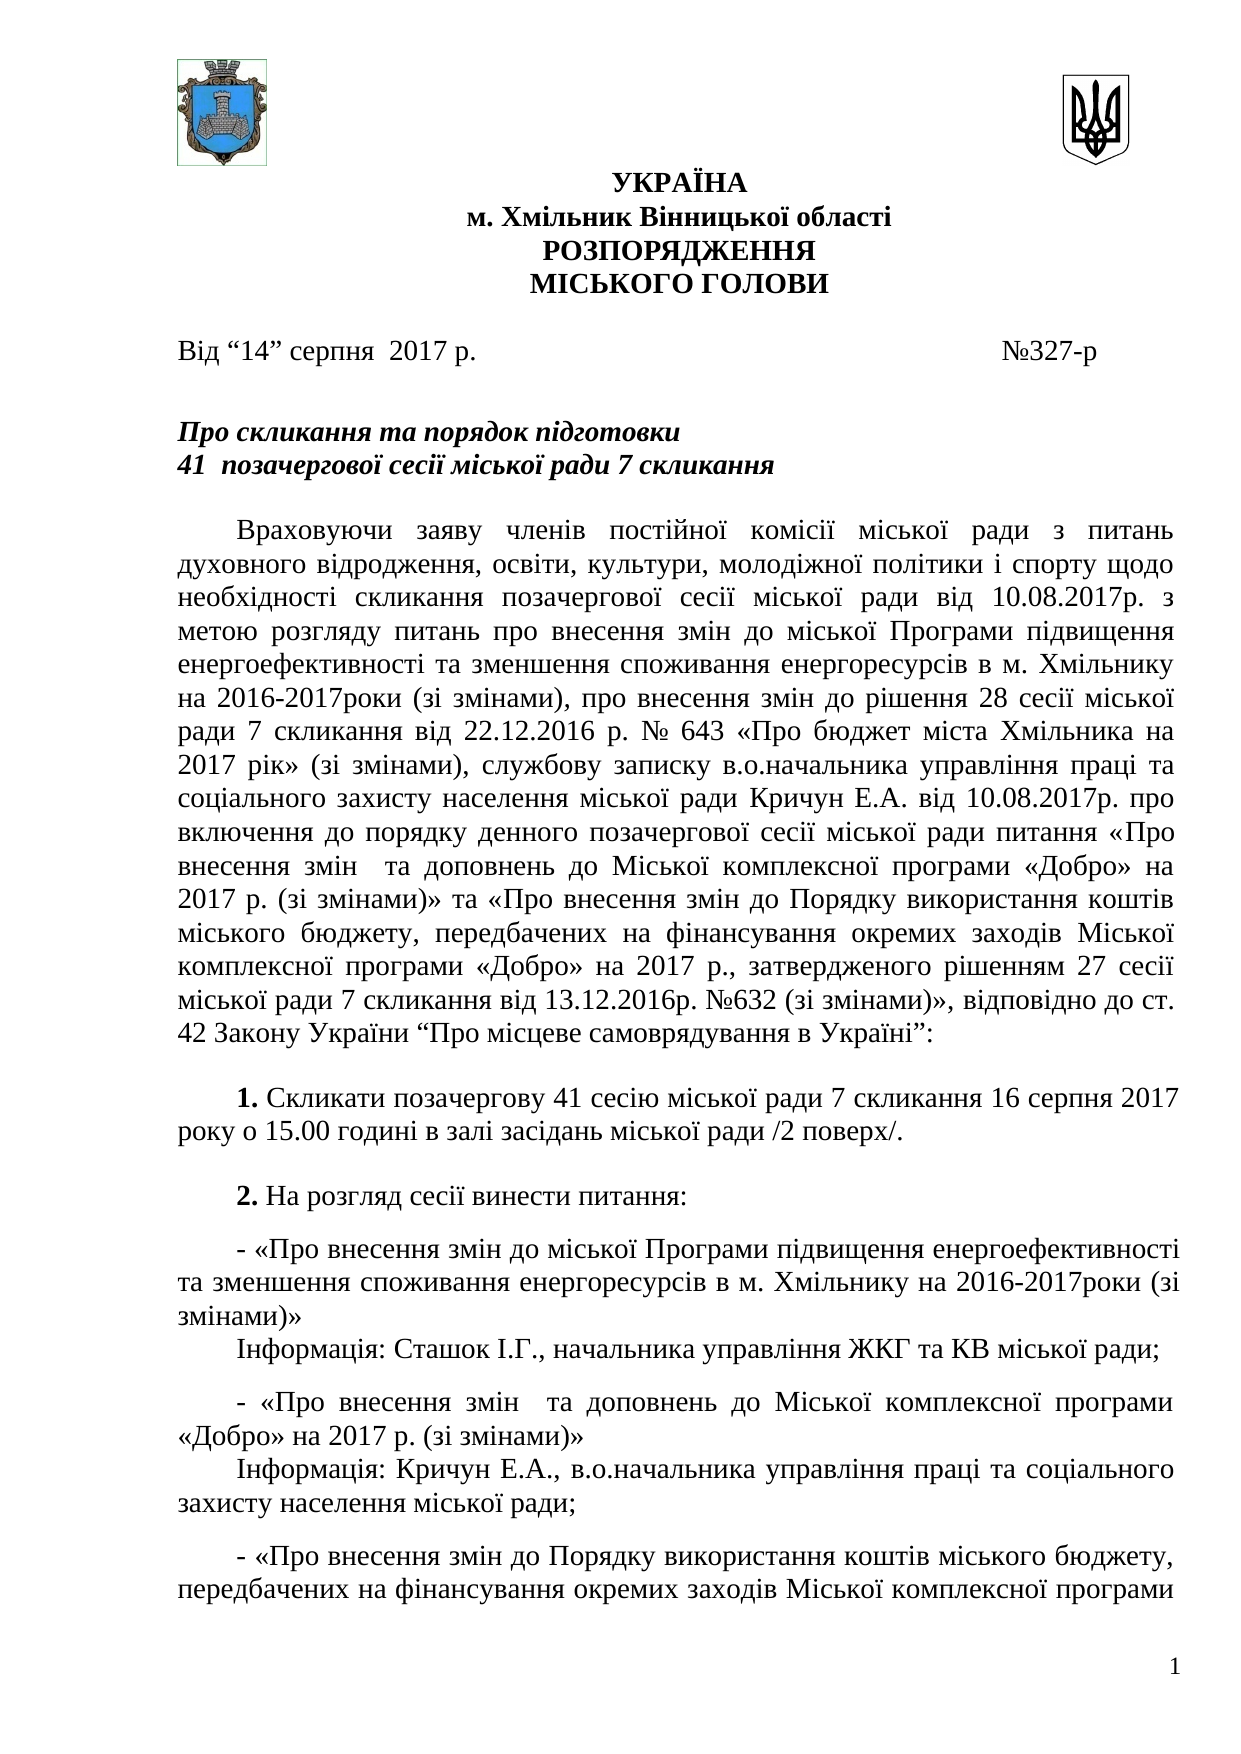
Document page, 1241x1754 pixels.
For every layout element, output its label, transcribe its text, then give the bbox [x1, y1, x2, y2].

text Інформація: Кричун Е.А., в.о.начальника управління праці та соціального захисту населення міської ради; [177, 1451, 1175, 1518]
text м. Хмільник Вінницької області [177, 199, 1181, 233]
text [177, 1538, 1175, 1605]
text - «Про внесення змін до міської Програми підвищення енергоефективності та зменшення споживання енергоресурсів в м. Хмільнику на 2016-2017роки (зі змінами)» [177, 1231, 1181, 1332]
text Від “ серпня 2017 р. №327-р [177, 333, 1181, 367]
text РОЗПОРЯДЖЕННЯ [177, 233, 1181, 266]
text Інформація: Сташок І.Г., начальника управління ЖКГ та КВ міської ради; [177, 1332, 1181, 1365]
text 2. На розгляд сесії винести питання: [177, 1178, 1181, 1212]
text Враховуючи заяву членів постійної комісії міської ради з питань духовного відродження, освіти, культури, молодіжної політики і спорту щодо необхідності скликання позачергової сесії міської ради від 10.08.2017р. з метою розгляду питань про внесення змін до міської Програми підвищення енергоефективності та зменшення споживання енергоресурсів в м. Хмільнику на 2016-2017роки (зі змінами), про внесення змін до рішення 28 сесії міської ради 7 скликання від 22.12.2016 р. № 643 «Про бюджет міста Хмільника на 2017 рік» (зі змінами), службову записку в.о.начальника управління праці та соціального захисту населення міської ради Кричун Е.А. від 10.08.2017р. про включення до порядку денного позачергової сесії міської ради питання «Про внесення змін та доповнень до Міської комплексної програми «Добро» на 2017 р. (зі змінами)» та «Про внесення змін до Порядку використання коштів міського бюджету, передбачених на фінансування окремих заходів Міської комплексної програми «Добро» на 2017 р., затвердженого рішенням 27 сесії міської ради 7 скликання від 13.12.2016р. №632 (зі змінами)», відповідно до ст. 42 Закону України “Про місцеве самоврядування в Україні”: [177, 512, 1175, 1049]
picture [177, 59, 267, 166]
text - «Про внесення змін та доповнень до Міської комплексної програми «Добро» на 2017 р. (зі змінами)» [177, 1384, 1175, 1451]
text Про скликання та порядок підготовки 41 позачергової сесії міської ради 7 скликання [177, 414, 1181, 481]
text 1. Скликати позачергову 41 сесію міської ради 7 скликання 16 серпня 2017 року о 15.00 годині в залі засідань міської ради /2 поверх/. [177, 1080, 1181, 1147]
text МІСЬКОГО ГОЛОВИ [177, 266, 1181, 300]
picture [1062, 74, 1130, 166]
text УКРАЇНА [177, 166, 1181, 199]
